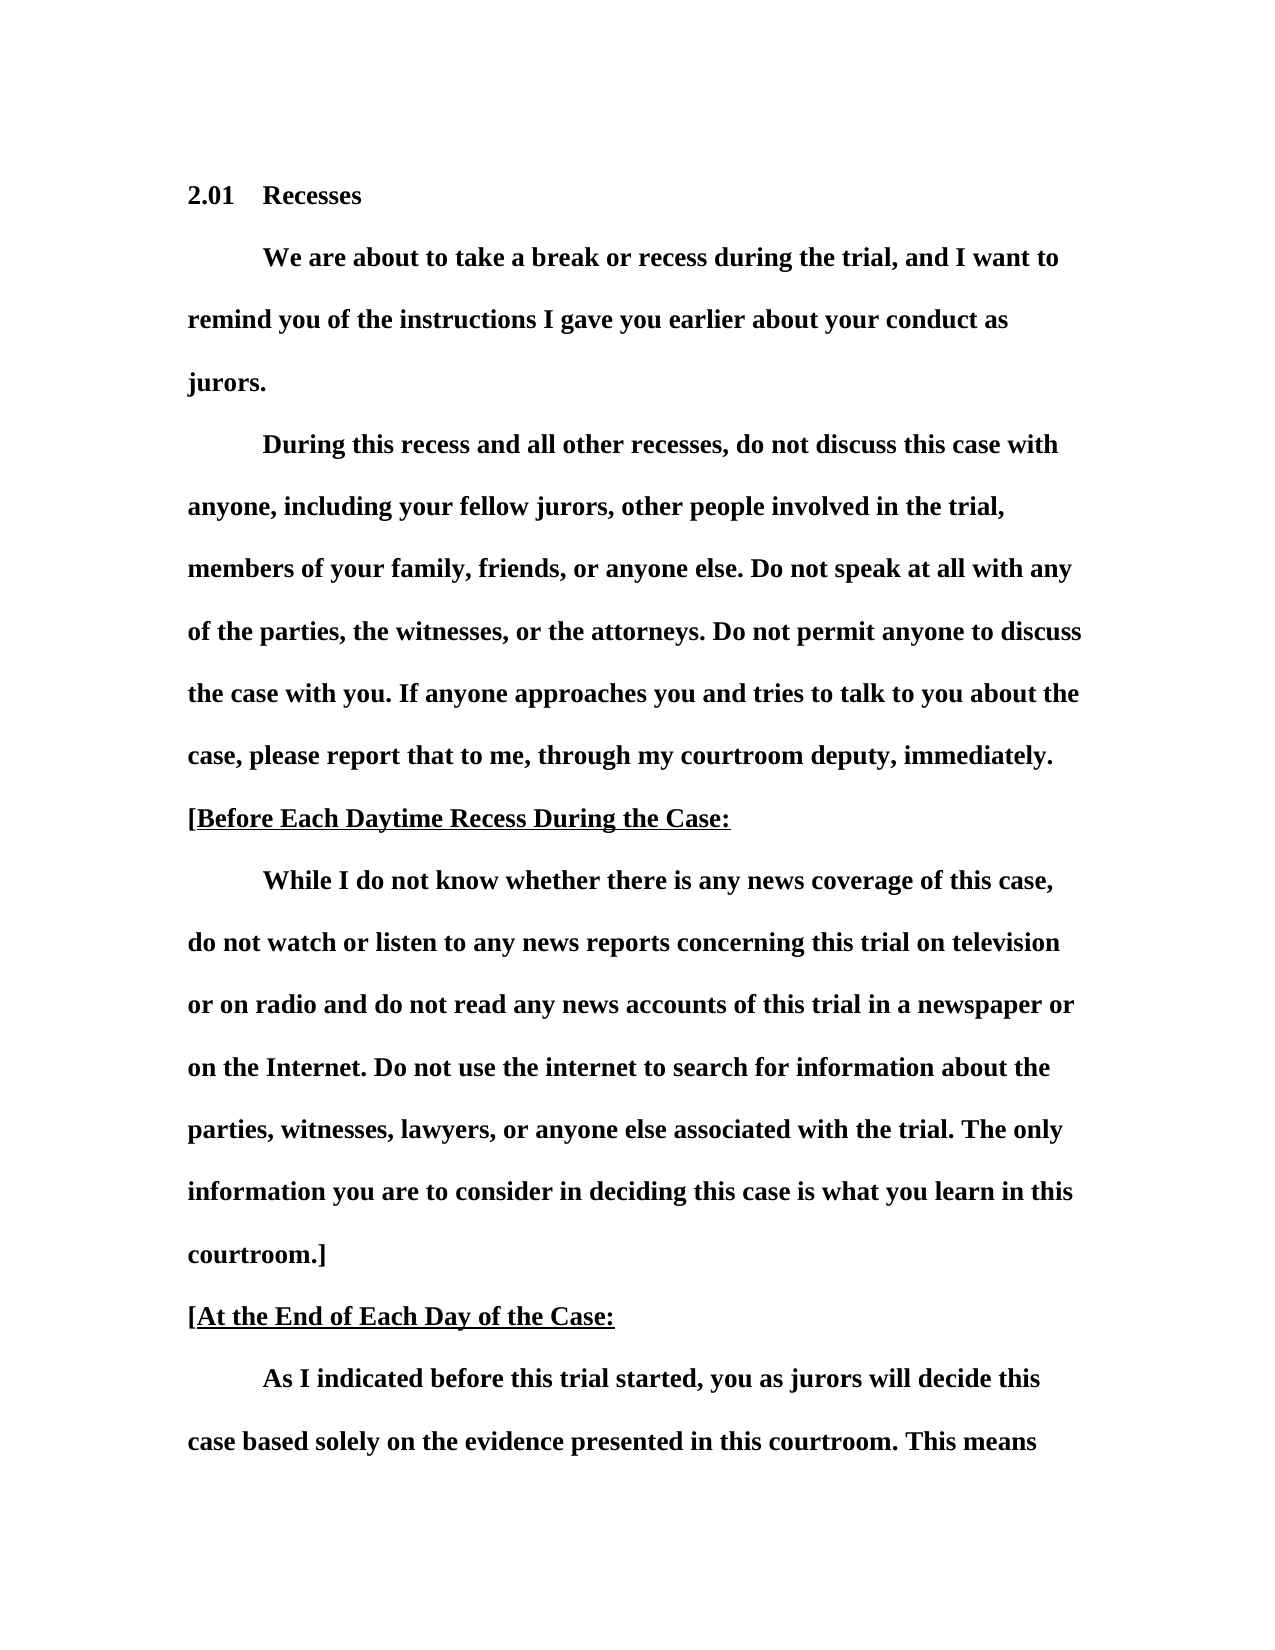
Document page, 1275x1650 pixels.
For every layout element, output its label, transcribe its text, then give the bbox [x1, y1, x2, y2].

text [Before Each Daytime Recess During the Case: [187, 802, 1087, 833]
text We are about to take a break or recess during the trial, and I want to remind you of the instructions I gave you earlier about your conduct as jurors. [187, 241, 1087, 397]
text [187, 1362, 1087, 1456]
text 2.01 Recesses [187, 179, 1087, 210]
text While I do not know whether there is any news coverage of this case, do not watch or listen to any news reports concerning this trial on television or on radio and do not read any news accounts of this trial in a newspaper or on the Internet. Do not use the internet to search for information about the parties, witnesses, lawyers, or anyone else associated with the trial. The only information you are to consider in deciding this case is what you learn in this courtroom.] [187, 864, 1087, 1269]
text During this recess and all other recesses, do not discuss this case with anyone, including your fellow jurors, other people involved in the trial, members of your family, friends, or anyone else. Do not speak at all with any of the parties, the witnesses, or the attorneys. Do not permit anyone to discuss the case with you. If anyone approaches you and tries to talk to you about the case, please report that to me, through my courtroom deputy, immediately. [187, 428, 1087, 771]
text [At the End of Each Day of the Case: [187, 1300, 1087, 1331]
